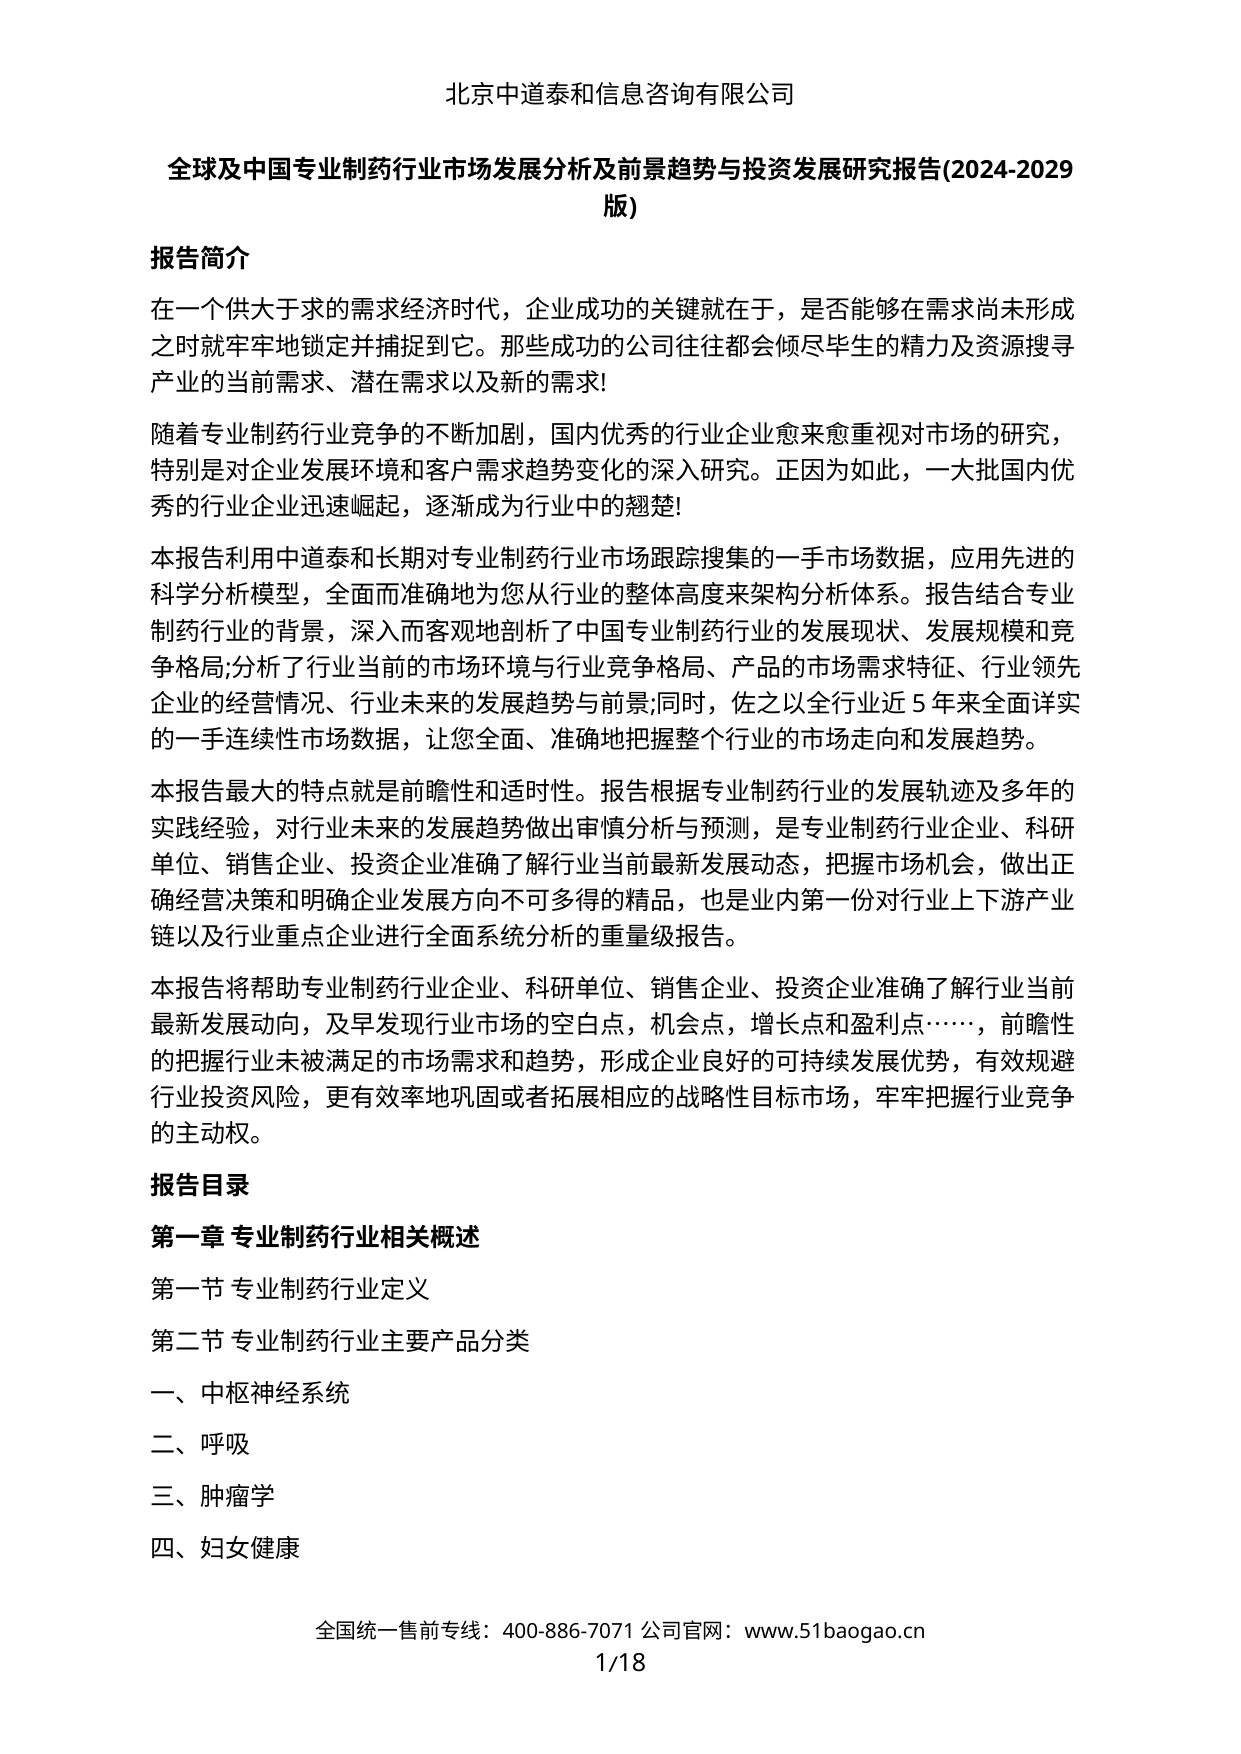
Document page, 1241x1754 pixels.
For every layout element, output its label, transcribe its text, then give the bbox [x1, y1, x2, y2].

text 全球及中国专业制药行业市场发展分析及前景趋势与投资发展研究报告(2024-2029版) [150, 150, 1090, 222]
text 第一节 专业制药行业定义 [150, 1269, 1090, 1306]
text 在一个供大于求的需求经济时代，企业成功的关键就在于，是否能够在需求尚未形成之时就牢牢地锁定并捕捉到它。那些成功的公司往往都会倾尽毕生的精力及资源搜寻产业的当前需求、潜在需求以及新的需求! [150, 290, 1090, 399]
text 二、呼吸 [150, 1425, 1090, 1461]
text 一、中枢神经系统 [150, 1373, 1090, 1409]
text 第二节 专业制药行业主要产品分类 [150, 1321, 1090, 1357]
text 报告简介 [150, 238, 1090, 274]
text 本报告将帮助专业制药行业企业、科研单位、销售企业、投资企业准确了解行业当前最新发展动向，及早发现行业市场的空白点，机会点，增长点和盈利点……，前瞻性的把握行业未被满足的市场需求和趋势，形成企业良好的可持续发展优势，有效规避行业投资风险，更有效率地巩固或者拓展相应的战略性目标市场，牢牢把握行业竞争的主动权。 [150, 969, 1090, 1150]
text 本报告最大的特点就是前瞻性和适时性。报告根据专业制药行业的发展轨迹及多年的实践经验，对行业未来的发展趋势做出审慎分析与预测，是专业制药行业企业、科研单位、销售企业、投资企业准确了解行业当前最新发展动态，把握市场机会，做出正确经营决策和明确企业发展方向不可多得的精品，也是业内第一份对行业上下游产业链以及行业重点企业进行全面系统分析的重量级报告。 [150, 772, 1090, 953]
text 报告目录 [150, 1166, 1090, 1202]
text 随着专业制药行业竞争的不断加剧，国内优秀的行业企业愈来愈重视对市场的研究，特别是对企业发展环境和客户需求趋势变化的深入研究。正因为如此，一大批国内优秀的行业企业迅速崛起，逐渐成为行业中的翘楚! [150, 414, 1090, 523]
text 三、肿瘤学 [150, 1477, 1090, 1513]
text 本报告利用中道泰和长期对专业制药行业市场跟踪搜集的一手市场数据，应用先进的科学分析模型，全面而准确地为您从行业的整体高度来架构分析体系。报告结合专业制药行业的背景，深入而客观地剖析了中国专业制药行业的发展现状、发展规模和竞争格局;分析了行业当前的市场环境与行业竞争格局、产品的市场需求特征、行业领先企业的经营情况、行业未来的发展趋势与前景;同时，佐之以全行业近5年来全面详实的一手连续性市场数据，让您全面、准确地把握整个行业的市场走向和发展趋势。 [150, 539, 1090, 756]
text 第一章 专业制药行业相关概述 [150, 1217, 1090, 1254]
text 四、妇女健康 [150, 1529, 1090, 1565]
